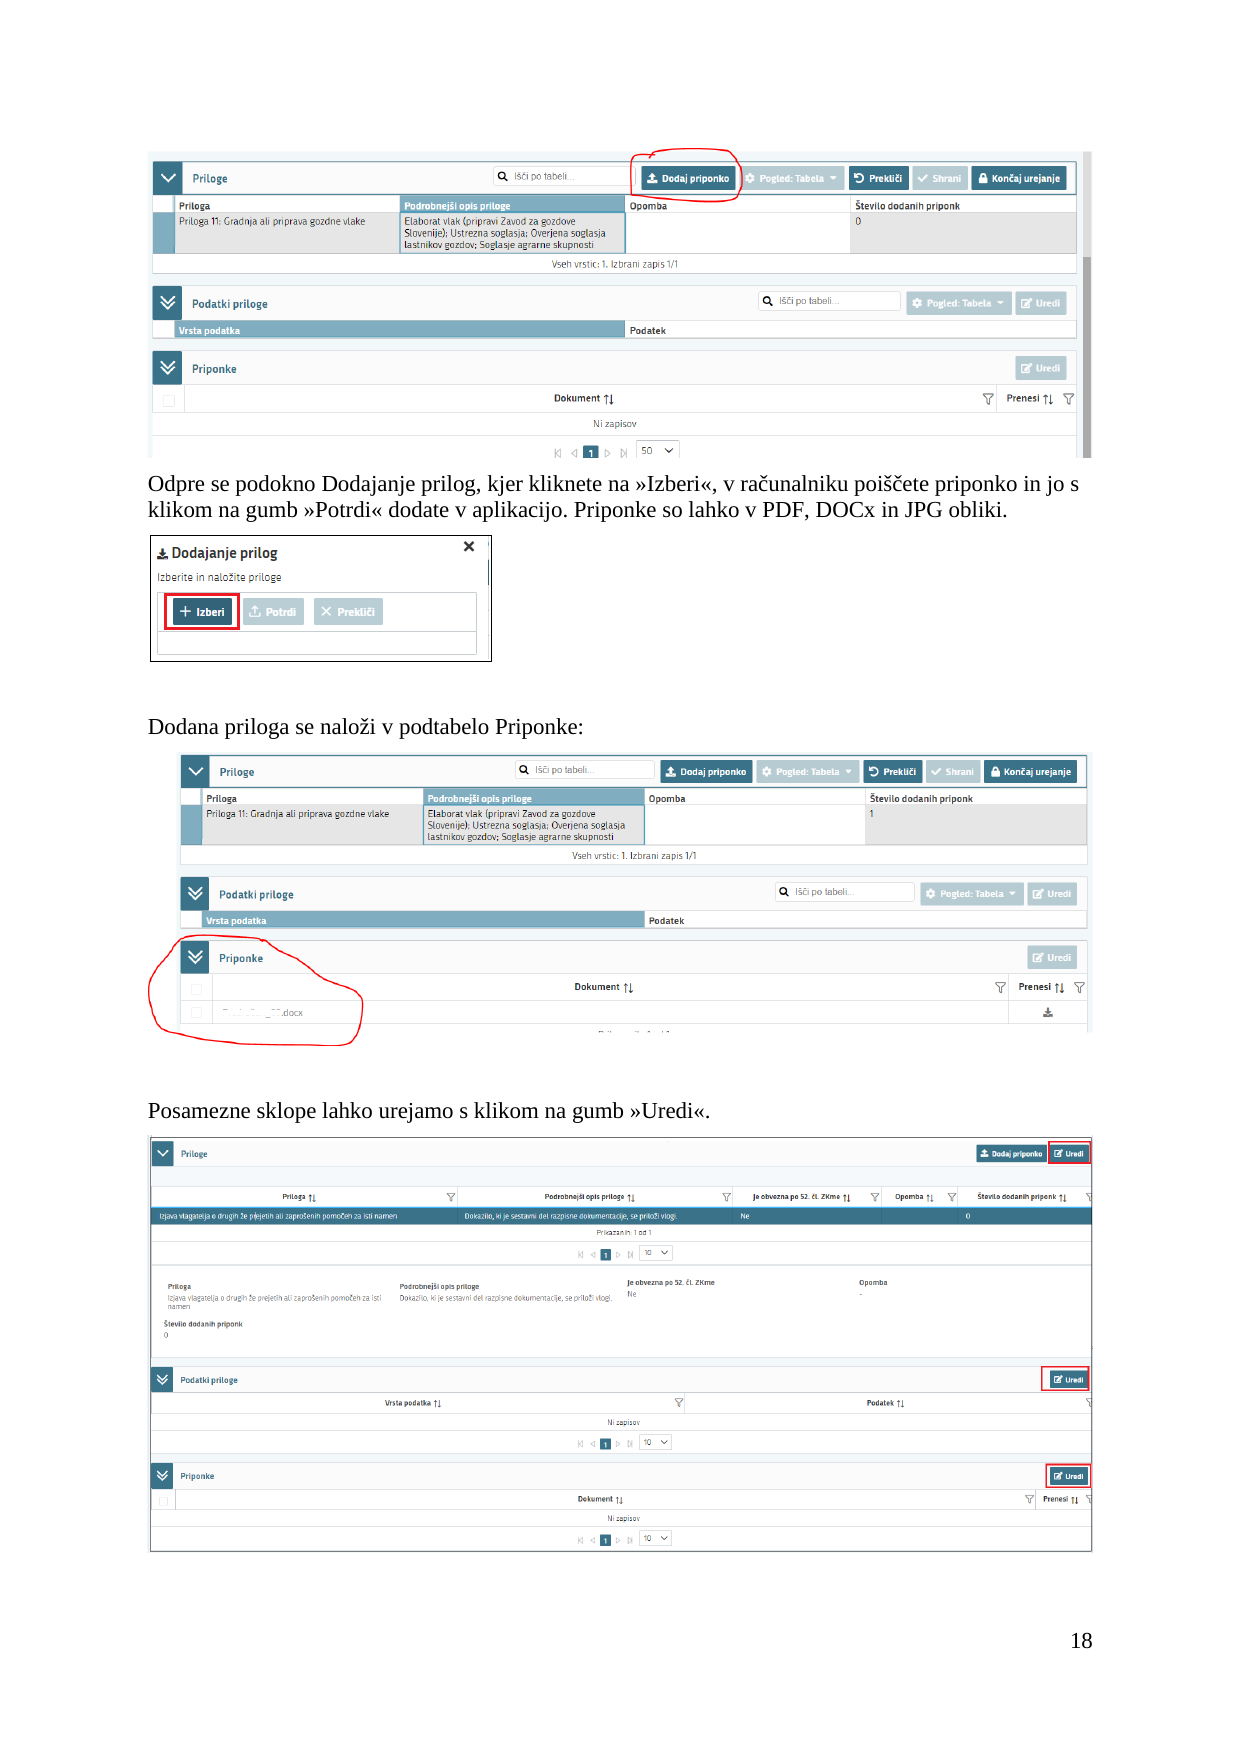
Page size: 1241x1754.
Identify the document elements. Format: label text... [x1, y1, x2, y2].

text Odpre se podokno Dodajanje prilog, kjer kliknete na »Izberi«, v računalniku poiščete priponko in jo s klikom na gumb »Potrdi« dodate v aplikacijo. Priponke so lahko v PDF, DOCx in JPG obliki. [148, 470, 1093, 522]
picture [147, 147, 1093, 458]
picture [147, 535, 499, 662]
text Posamezne sklope lahko urejamo s klikom na gumb »Uredi«. [148, 1097, 1093, 1123]
picture [147, 752, 1093, 1046]
text Dodana priloga se naloži v podtabelo Priponke: [148, 713, 1093, 740]
picture [147, 1135, 1093, 1553]
